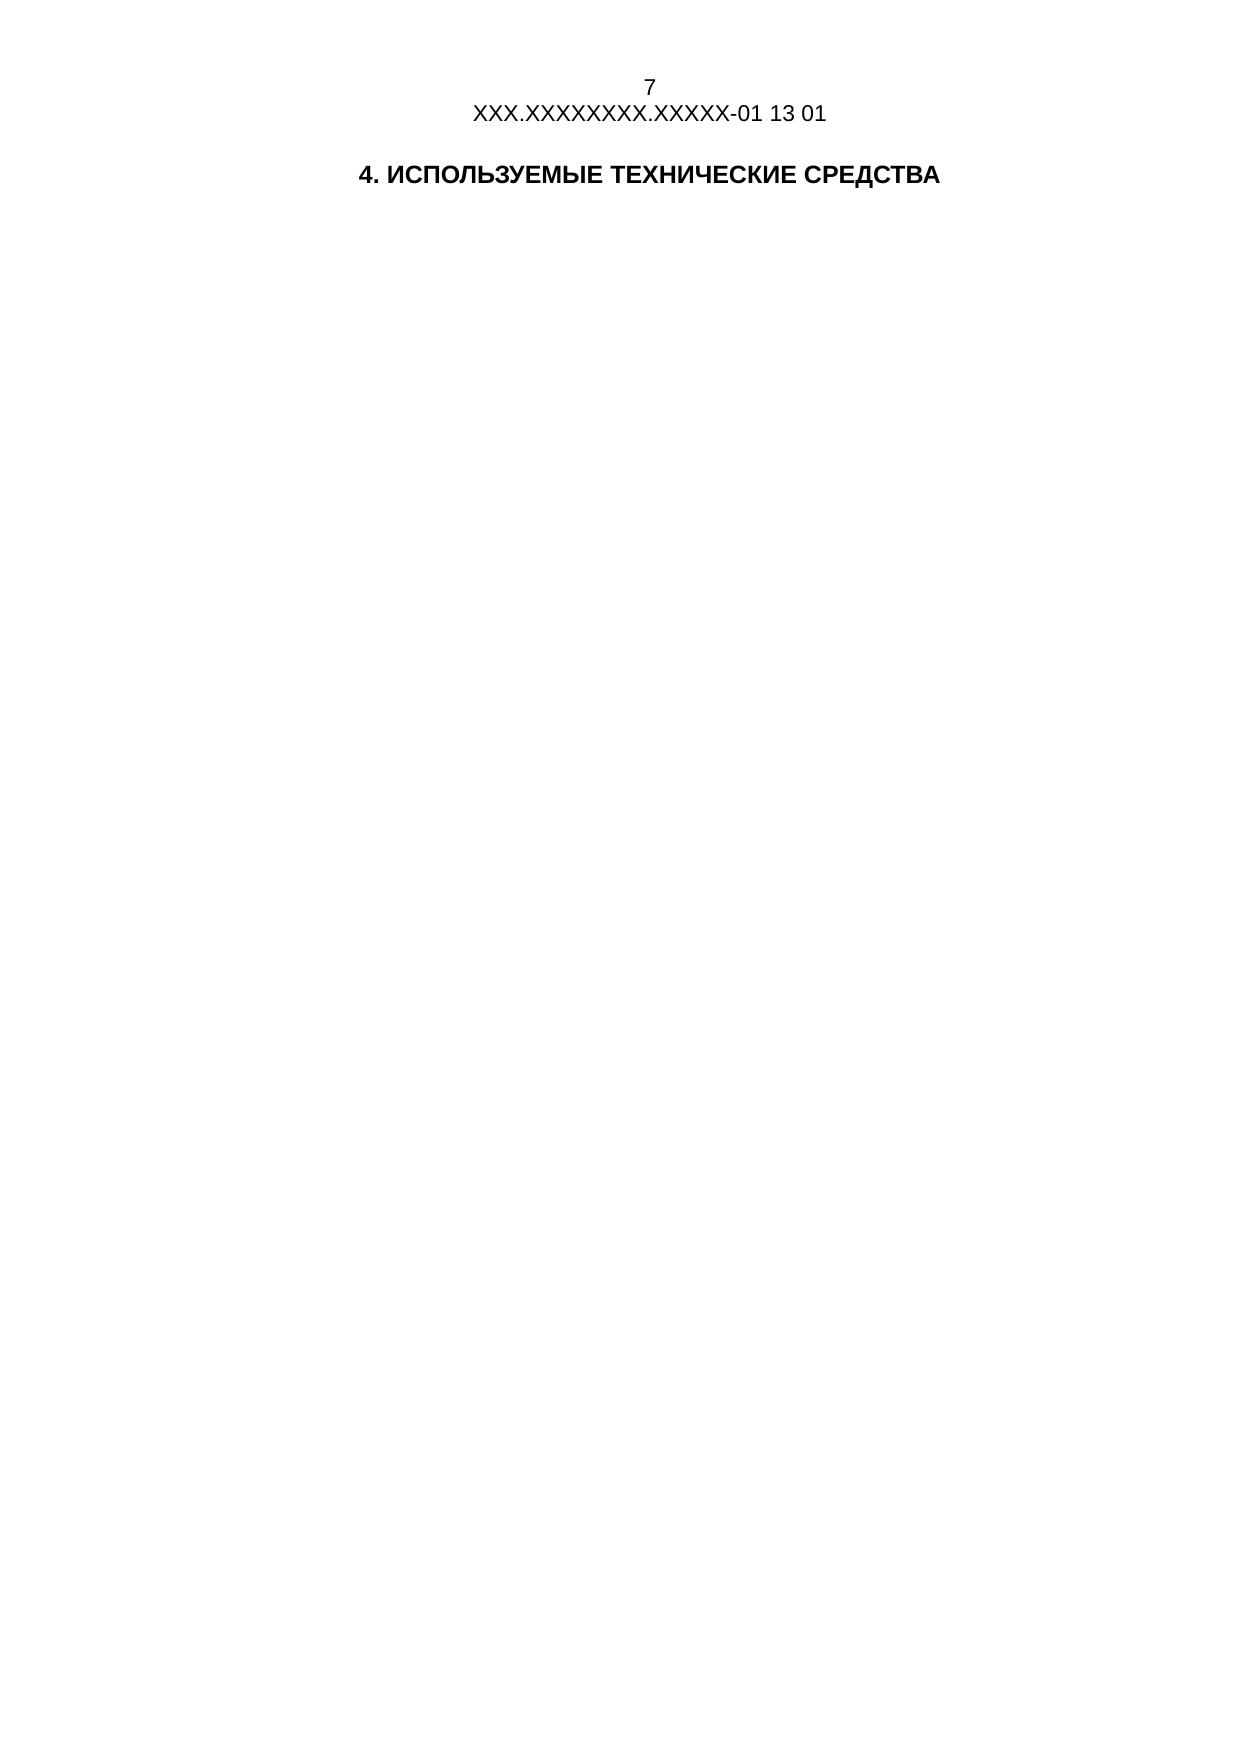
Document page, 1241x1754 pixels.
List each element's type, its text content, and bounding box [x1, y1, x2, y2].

text Используемые технические средства [118, 160, 1181, 189]
